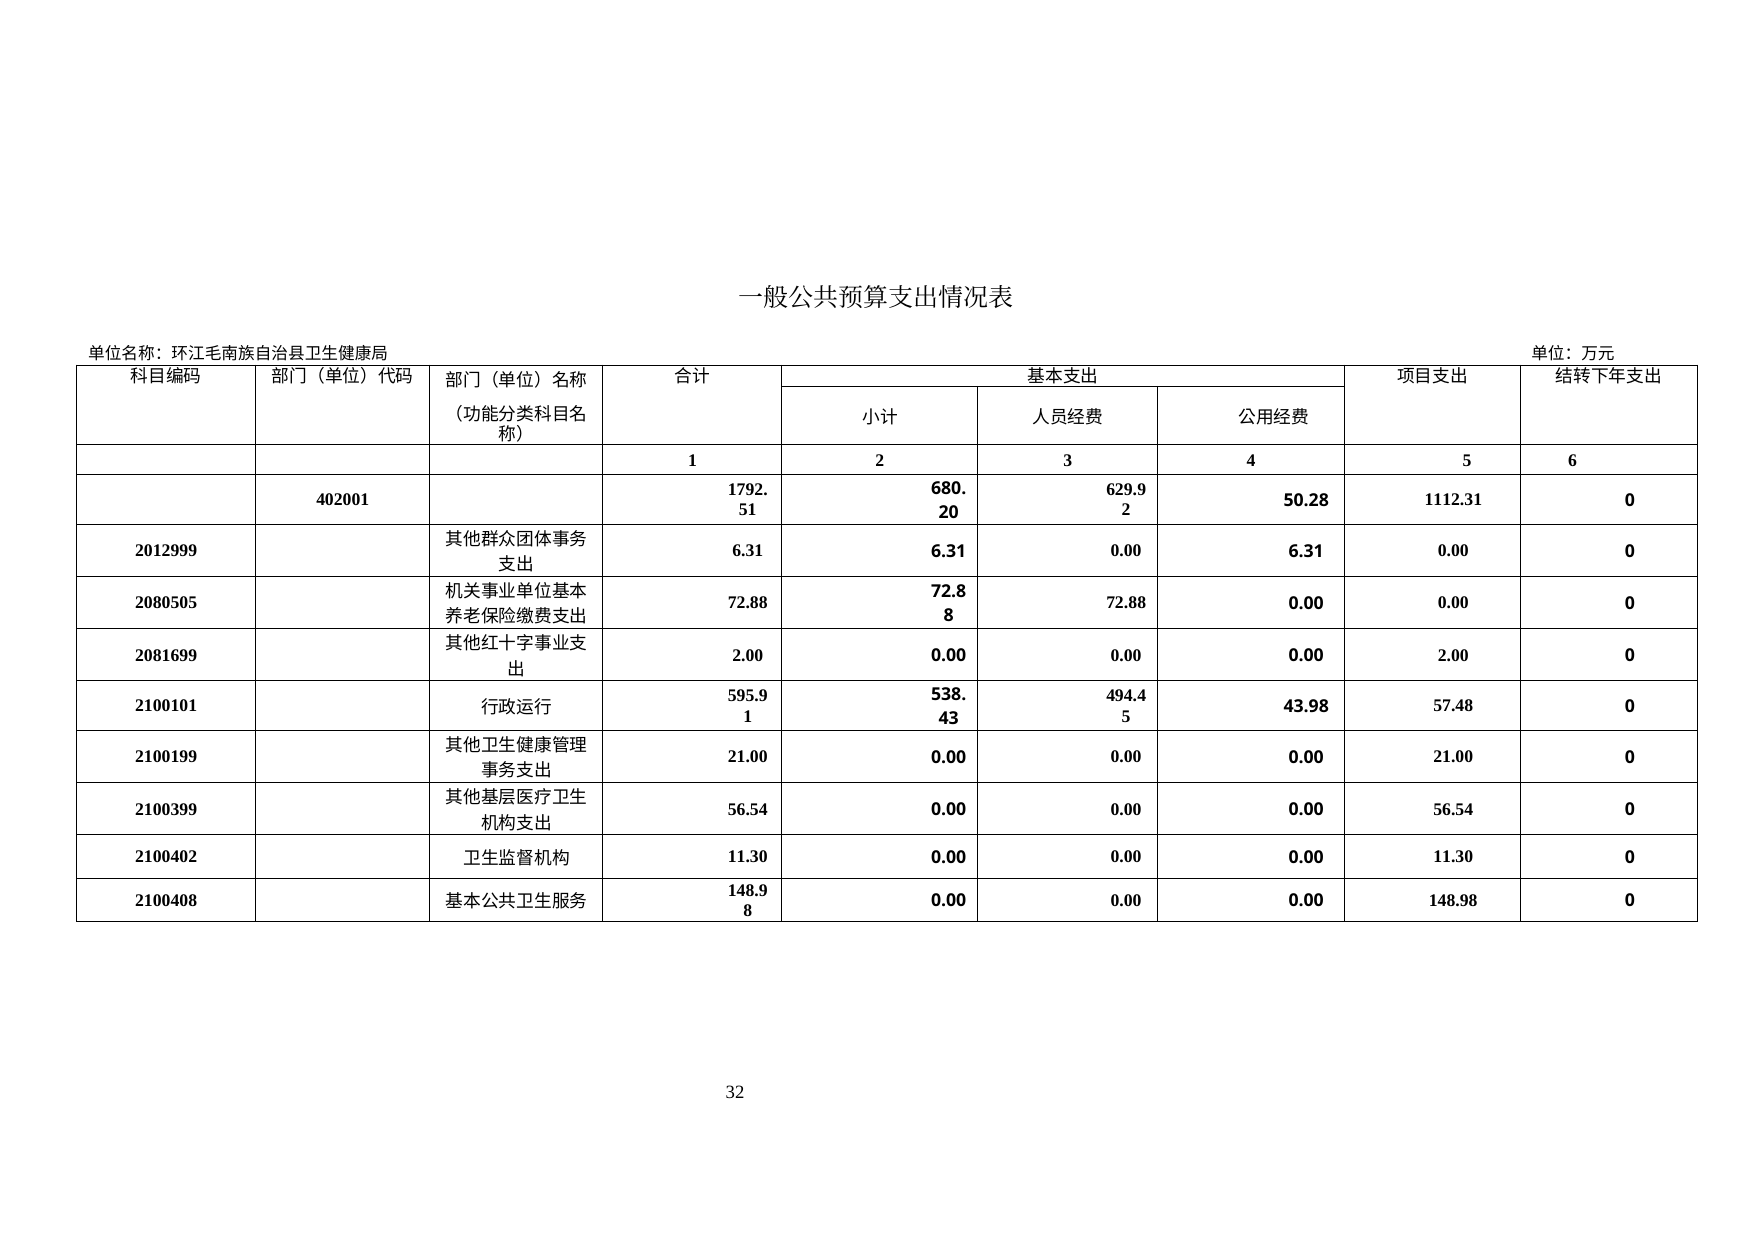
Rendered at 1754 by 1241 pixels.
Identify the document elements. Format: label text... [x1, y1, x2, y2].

table_cell 538.43 [782, 681, 977, 730]
table_cell 4 [1158, 445, 1344, 474]
table_cell 0.00 [1158, 835, 1344, 878]
table_cell 1792.51 [603, 475, 781, 523]
table_cell 0.00 [978, 731, 1157, 782]
table_cell 56.54 [603, 783, 781, 834]
table_cell 0 [1521, 783, 1697, 834]
table_cell 0.00 [978, 879, 1157, 921]
table_cell 72.88 [978, 577, 1157, 628]
table_cell 2.00 [603, 629, 781, 680]
table_cell 其他红十字事业支出 [430, 629, 602, 680]
table_cell 2100101 [77, 681, 255, 730]
table_cell 0.00 [978, 835, 1157, 878]
table_cell 其他基层医疗卫生机构支出 [430, 783, 602, 834]
table_cell 0.00 [1158, 783, 1344, 834]
table_cell 50.28 [1158, 475, 1344, 523]
table_cell 2012999 [77, 525, 255, 576]
table_cell 0 [1521, 731, 1697, 782]
table_cell 0 [1521, 681, 1697, 730]
table_cell 2.00 [1345, 629, 1520, 680]
table_cell 2 [782, 445, 977, 474]
table_cell 2100399 [77, 783, 255, 834]
table_cell 0.00 [978, 783, 1157, 834]
table_cell 5 [1345, 445, 1520, 474]
table_cell [256, 681, 429, 730]
table_cell 项目支出 [1345, 366, 1520, 444]
table_cell 0.00 [978, 629, 1157, 680]
table_cell 0.00 [1158, 577, 1344, 628]
table_cell 0.00 [782, 731, 977, 782]
text 一般公共预算支出情况表 [77, 283, 1674, 311]
table_cell 0 [1521, 835, 1697, 878]
table_cell 0 [1521, 577, 1697, 628]
table_cell 57.48 [1345, 681, 1520, 730]
table_cell 3 [978, 445, 1157, 474]
table_cell [256, 577, 429, 628]
table_cell 0.00 [1158, 731, 1344, 782]
table_cell 6.31 [782, 525, 977, 576]
table_cell 6.31 [1158, 525, 1344, 576]
table_cell [256, 525, 429, 576]
table_cell 0.00 [1158, 879, 1344, 921]
table_cell 基本公共卫生服务 [430, 879, 602, 921]
table_cell 小计 [782, 387, 977, 444]
table_cell 629.92 [978, 475, 1157, 523]
table_cell 0.00 [782, 629, 977, 680]
table_cell 680.20 [782, 475, 977, 523]
table_cell 科目编码 [77, 366, 255, 444]
table_cell [430, 445, 602, 474]
table_cell 494.45 [978, 681, 1157, 730]
table_cell 卫生监督机构 [430, 835, 602, 878]
table_cell 其他卫生健康管理事务支出 [430, 731, 602, 782]
table_cell 合计 [603, 366, 781, 444]
table_cell 0.00 [782, 835, 977, 878]
table_cell 1112.31 [1345, 475, 1520, 523]
table_cell 11.30 [603, 835, 781, 878]
table_cell 56.54 [1345, 783, 1520, 834]
table_header 单位名称：环江毛南族自治县卫生健康局 [77, 340, 1336, 364]
table_cell 1 [603, 445, 781, 474]
table_cell 0.00 [978, 525, 1157, 576]
table_cell 0 [1521, 879, 1697, 921]
table_cell 0.00 [782, 783, 977, 834]
table_cell 部门（单位）代码 [256, 366, 429, 444]
table_cell 机关事业单位基本养老保险缴费支出 [430, 577, 602, 628]
table_cell 2100408 [77, 879, 255, 921]
table_cell 6.31 [603, 525, 781, 576]
table_cell [256, 879, 429, 921]
table_cell 21.00 [603, 731, 781, 782]
table_cell 部门（单位）名称 （功能分类科目名称） [430, 366, 602, 444]
table_cell 148.98 [1345, 879, 1520, 921]
table_cell [256, 835, 429, 878]
table_header 单位：万元 [1336, 340, 1697, 364]
table_cell 结转下年支出 [1521, 366, 1697, 444]
table_cell [256, 731, 429, 782]
table_cell 0.00 [782, 879, 977, 921]
table_cell [430, 475, 602, 523]
table_cell 43.98 [1158, 681, 1344, 730]
table_cell 0 [1521, 475, 1697, 523]
table_cell [256, 783, 429, 834]
table_cell [256, 629, 429, 680]
table_cell 2081699 [77, 629, 255, 680]
table_cell 0 [1521, 525, 1697, 576]
table_cell 6 [1521, 445, 1697, 474]
table_cell 595.91 [603, 681, 781, 730]
table_cell 2080505 [77, 577, 255, 628]
table_cell [77, 475, 255, 523]
table_cell 0.00 [1345, 525, 1520, 576]
table_cell 公用经费 [1158, 387, 1344, 444]
table_cell 148.98 [603, 879, 781, 921]
table_cell 0 [1521, 629, 1697, 680]
table_cell 21.00 [1345, 731, 1520, 782]
table_cell 72.88 [603, 577, 781, 628]
table_cell 行政运行 [430, 681, 602, 730]
table_cell 0.00 [1345, 577, 1520, 628]
table_cell 402001 [256, 475, 429, 523]
table_cell 2100199 [77, 731, 255, 782]
table_cell 人员经费 [978, 387, 1157, 444]
table_cell 11.30 [1345, 835, 1520, 878]
table_cell 0.00 [1158, 629, 1344, 680]
table_cell 其他群众团体事务支出 [430, 525, 602, 576]
table_cell 2100402 [77, 835, 255, 878]
table_cell 72.88 [782, 577, 977, 628]
table_cell 基本支出 [782, 366, 1344, 386]
table_cell [77, 445, 255, 474]
table_cell [256, 445, 429, 474]
